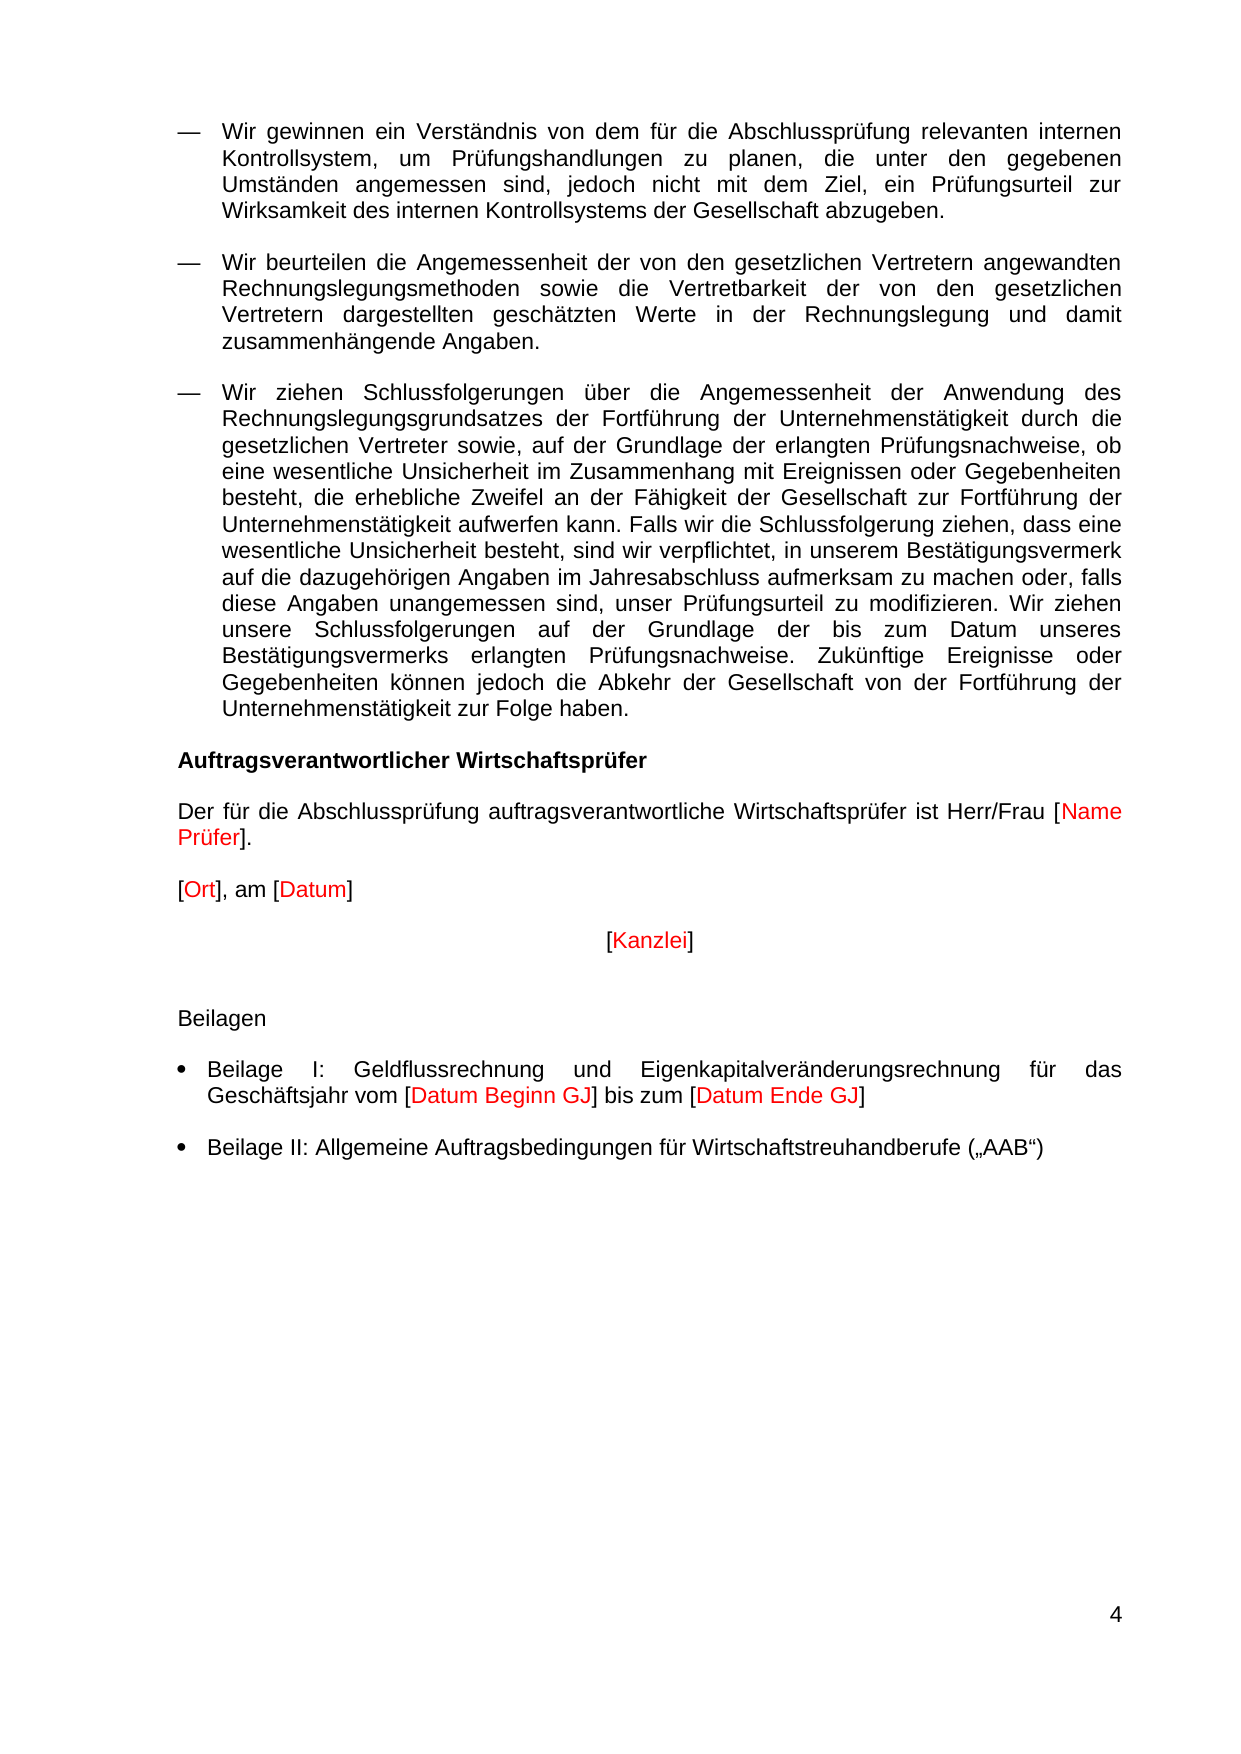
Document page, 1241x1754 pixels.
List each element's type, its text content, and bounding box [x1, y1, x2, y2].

list Beilage I: Geldflussrechnung und Eigenkapitalveränderungsrechnung für das Geschäftsjahr vom [Datum Beginn GJ] bis zum [Datum Ende GJ] [177, 1056, 1122, 1109]
list Wir ziehen Schlussfolgerungen über die Angemessenheit der Anwendung des Rechnungslegungsgrundsatzes der Fortführung der Unternehmenstätigkeit durch die gesetzlichen Vertreter sowie, auf der Grundlage der erlangten Prüfungsnachweise, ob eine wesentliche Unsicherheit im Zusammenhang mit Ereignissen oder Gegebenheiten besteht, die erhebliche Zweifel an der Fähigkeit der Gesellschaft zur Fortführung der Unternehmenstätigkeit aufwerfen kann. Falls wir die Schlussfolgerung ziehen, dass eine wesentliche Unsicherheit besteht, sind wir verpflichtet, in unserem Bestätigungsvermerk auf die dazugehörigen Angaben im Jahresabschluss aufmerksam zu machen oder, falls diese Angaben unangemessen sind, unser Prüfungsurteil zu modifizieren. Wir ziehen unsere Schlussfolgerungen auf der Grundlage der bis zum Datum unseres Bestätigungsvermerks erlangten Prüfungsnachweise. Zukünftige Ereignisse oder Gegebenheiten können jedoch die Abkehr der Gesellschaft von der Fortführung der Unternehmenstätigkeit zur Folge haben. [177, 379, 1122, 722]
list Wir beurteilen die Angemessenheit der von den gesetzlichen Vertretern angewandten Rechnungslegungsmethoden sowie die Vertretbarkeit der von den gesetzlichen Vertretern dargestellten geschätzten Werte in der Rechnungslegung und damit zusammenhängende Angaben. [177, 248, 1122, 354]
text [Ort], am [Datum] [177, 876, 1122, 902]
list Wir gewinnen ein Verständnis von dem für die Abschlussprüfung relevanten internen Kontrollsystem, um Prüfungshandlungen zu planen, die unter den gegebenen Umständen angemessen sind, jedoch nicht mit dem Ziel, ein Prüfungsurteil zur Wirksamkeit des internen Kontrollsystems der Gesellschaft abzugeben. [177, 118, 1122, 223]
text Beilagen [177, 1005, 1122, 1031]
text [Kanzlei] [177, 927, 1122, 980]
text Auftragsverantwortlicher Wirtschaftsprüfer [177, 747, 1122, 773]
text Der für die Abschlussprüfung auftragsverantwortliche Wirtschaftsprüfer ist Herr/Frau [Name Prüfer]. [177, 798, 1122, 851]
list Beilage II: Allgemeine Auftragsbedingungen für Wirtschaftstreuhandberufe („AAB“) [177, 1134, 1122, 1160]
